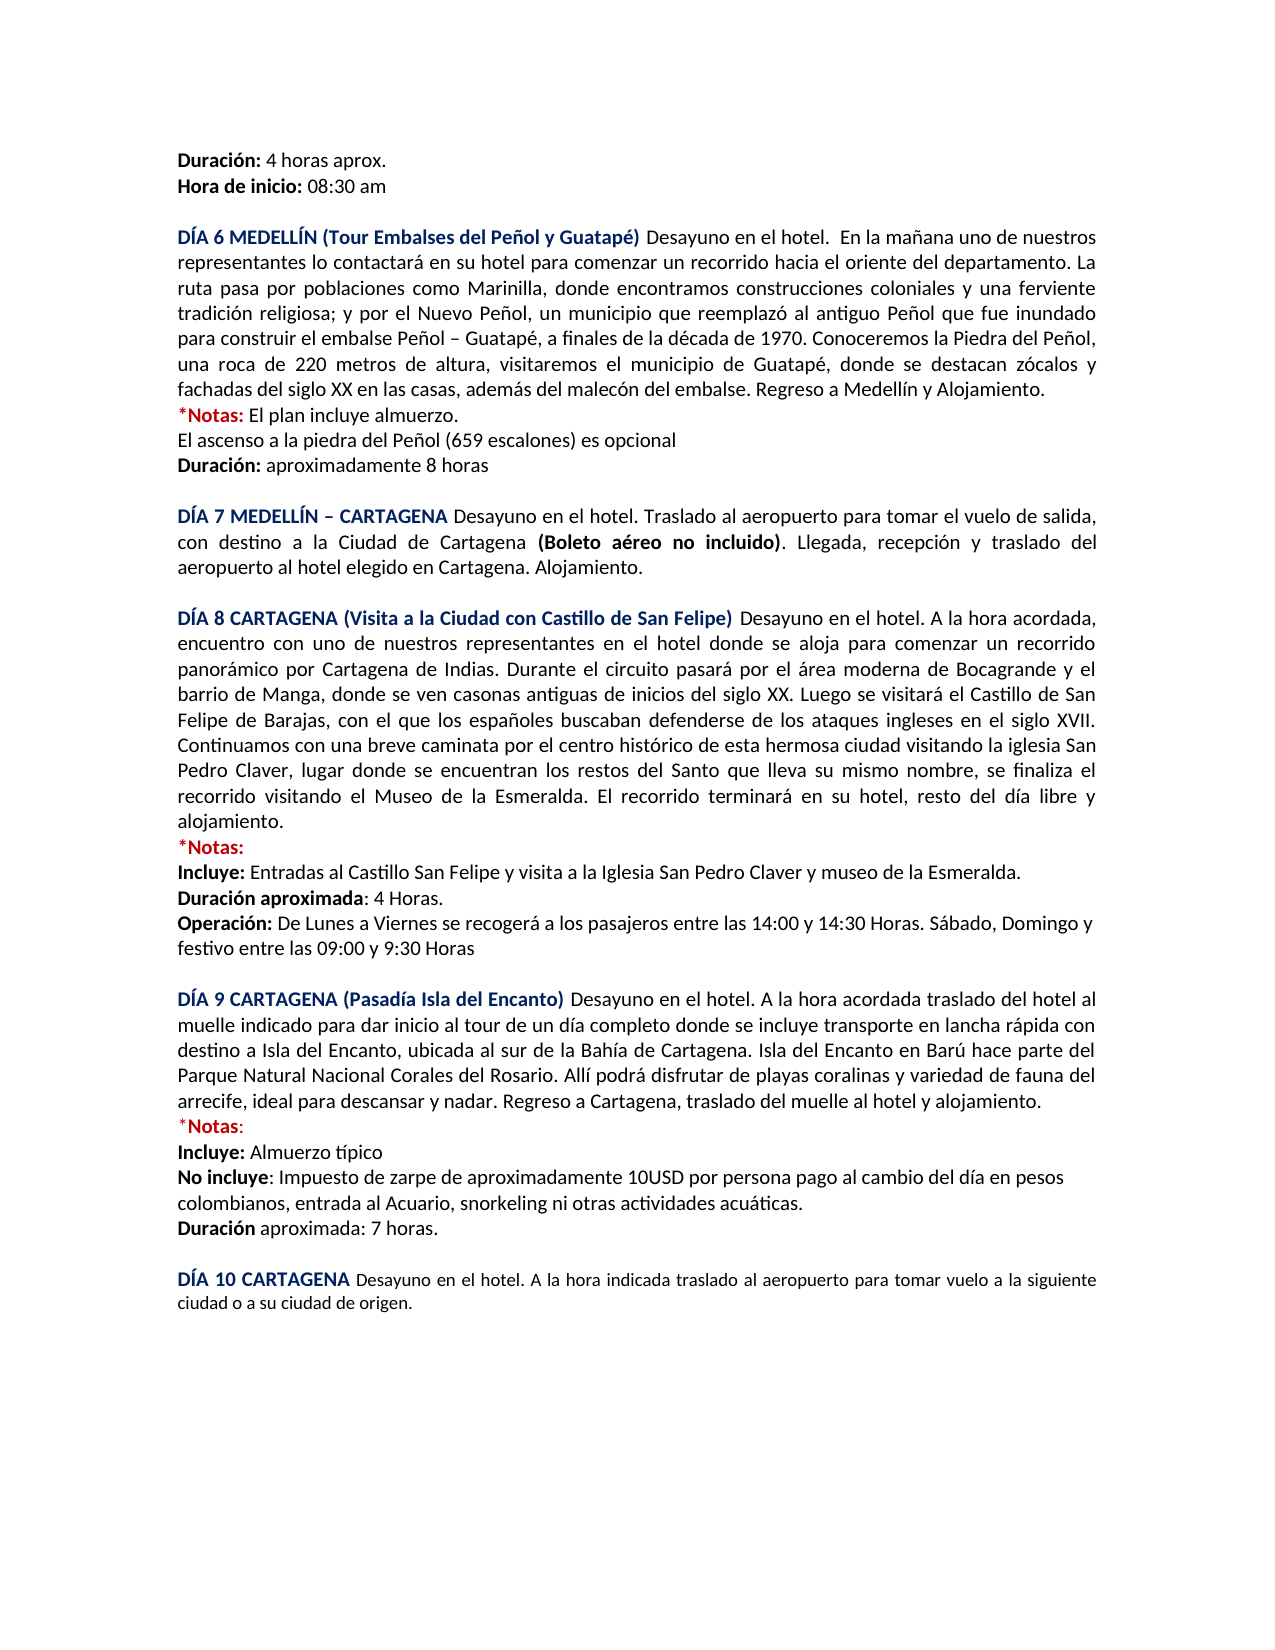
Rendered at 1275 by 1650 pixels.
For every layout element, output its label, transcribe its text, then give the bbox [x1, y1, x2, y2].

text DÍA 10 CARTAGENA Desayuno en el hotel. A la hora indicada traslado al aeropuerto para tomar vuelo a la siguiente ciudad o a su ciudad de origen. [177, 1266, 1098, 1314]
text *Notas: El plan incluye almuerzo. El ascenso a la piedra del Peñol (659 escalones) es opcional Duración: aproximadamente 8 horas [177, 402, 1098, 478]
text DÍA 8 CARTAGENA (Visita a la Ciudad con Castillo de San Felipe) Desayuno en el hotel. A la hora acordada, encuentro con uno de nuestros representantes en el hotel donde se aloja para comenzar un recorrido panorámico por Cartagena de Indias. Durante el circuito pasará por el área moderna de Bocagrande y el barrio de Manga, donde se ven casonas antiguas de inicios del siglo XX. Luego se visitará el Castillo de San Felipe de Barajas, con el que los españoles buscaban defenderse de los ataques ingleses en el siglo XVII. Continuamos con una breve caminata por el centro histórico de esta hermosa ciudad visitando la iglesia San Pedro Claver, lugar donde se encuentran los restos del Santo que lleva su mismo nombre, se finaliza el recorrido visitando el Museo de la Esmeralda. El recorrido terminará en su hotel, resto del día libre y alojamiento. [177, 605, 1098, 834]
text DÍA 6 MEDELLÍN (Tour Embalses del Peñol y Guatapé) Desayuno en el hotel. En la mañana uno de nuestros representantes lo contactará en su hotel para comenzar un recorrido hacia el oriente del departamento. La ruta pasa por poblaciones como Marinilla, donde encontramos construcciones coloniales y una ferviente tradición religiosa; y por el Nuevo Peñol, un municipio que reemplazó al antiguo Peñol que fue inundado para construir el embalse Peñol – Guatapé, a finales de la década de 1970. Conoceremos la Piedra del Peñol, una roca de 220 metros de altura, visitaremos el municipio de Guatapé, donde se destacan zócalos y fachadas del siglo XX en las casas, además del malecón del embalse. Regreso a Medellín y Alojamiento. [177, 224, 1098, 402]
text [177, 148, 1098, 198]
text *Notas: Incluye: Almuerzo típico No incluye: Impuesto de zarpe de aproximadamente 10USD por persona pago al cambio del día en pesos colombianos, entrada al Acuario, snorkeling ni otras actividades acuáticas. Duración aproximada: 7 horas. [177, 1113, 1098, 1241]
text DÍA 7 MEDELLÍN – CARTAGENA Desayuno en el hotel. Traslado al aeropuerto para tomar el vuelo de salida, con destino a la Ciudad de Cartagena (Boleto aéreo no incluido). Llegada, recepción y traslado del aeropuerto al hotel elegido en Cartagena. Alojamiento. [177, 503, 1098, 580]
text DÍA 9 CARTAGENA (Pasadía Isla del Encanto) Desayuno en el hotel. A la hora acordada traslado del hotel al muelle indicado para dar inicio al tour de un día completo donde se incluye transporte en lancha rápida con destino a Isla del Encanto, ubicada al sur de la Bahía de Cartagena. Isla del Encanto en Barú hace parte del Parque Natural Nacional Corales del Rosario. Allí podrá disfrutar de playas coralinas y variedad de fauna del arrecife, ideal para descansar y nadar. Regreso a Cartagena, traslado del muelle al hotel y alojamiento. [177, 986, 1098, 1113]
text *Notas: Incluye: Entradas al Castillo San Felipe y visita a la Iglesia San Pedro Claver y museo de la Esmeralda. Duración aproximada: 4 Horas. Operación: De Lunes a Viernes se recogerá a los pasajeros entre las 14:00 y 14:30 Horas. Sábado, Domingo y festivo entre las 09:00 y 9:30 Horas [177, 834, 1098, 961]
